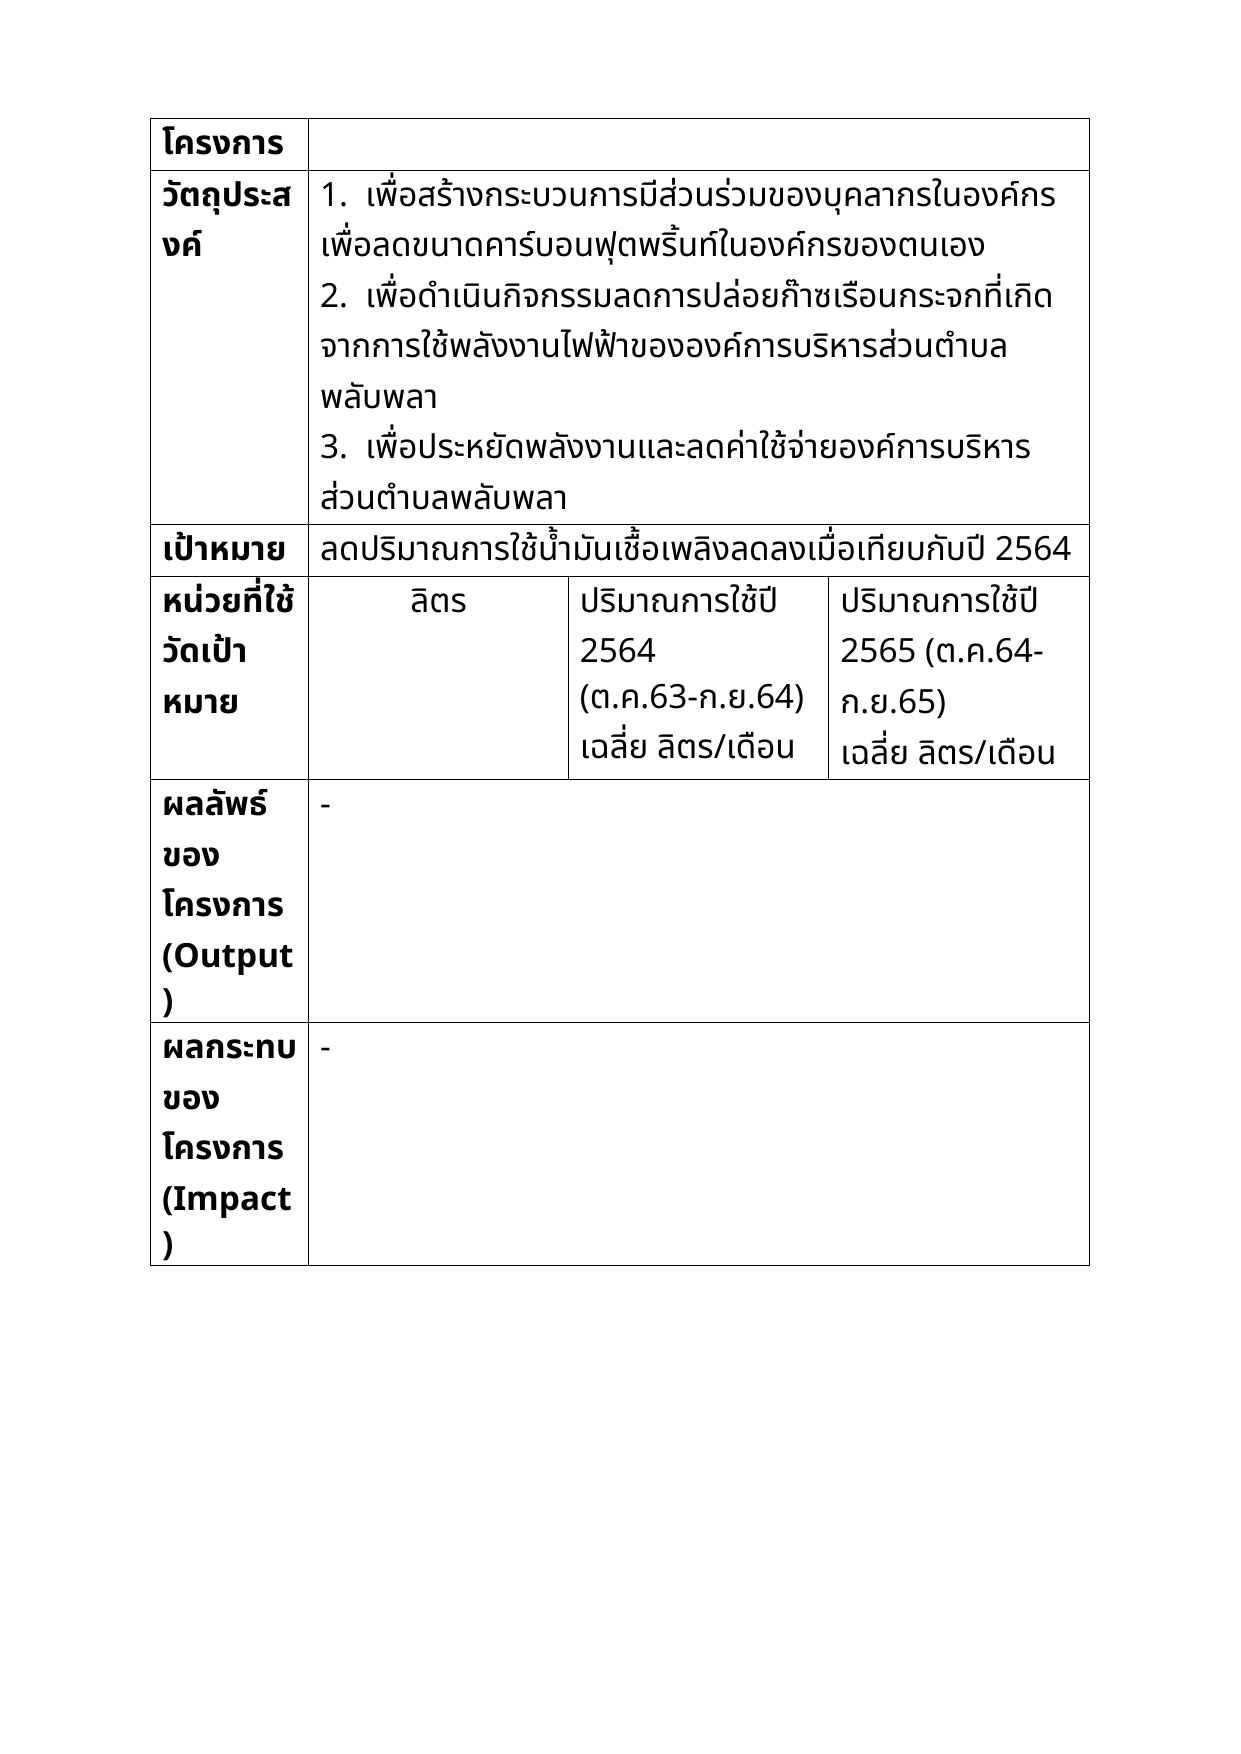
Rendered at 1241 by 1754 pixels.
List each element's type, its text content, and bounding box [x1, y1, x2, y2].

table_cell ลิตร [309, 577, 568, 779]
table_cell ผลกระทบของโครงการ (Impact) [151, 1023, 308, 1265]
table_cell 1. เพื่อสร้างกระบวนการมีส่วนร่วมของบุคลากรในองค์กรเพื่อลดขนาดคาร์บอนฟุตพริ้นท์ในองค์กรของตนเอง 2. เพื่อดำเนินกิจกรรมลดการปล่อยก๊าซเรือนกระจกที่เกิดจากการใช้พลังงานไฟฟ้าขององค์การบริหารส่วนตำบลพลับพลา 3. เพื่อประหยัดพลังงานและลดค่าใช้จ่ายองค์การบริหารส่วนตำบลพลับพลา [309, 171, 1089, 524]
table_header ชื่อโครงการ [151, 119, 308, 169]
table_cell ผลลัพธ์ของโครงการ (Output) [151, 780, 308, 1022]
table_cell - [309, 1023, 1089, 1265]
table_cell - [309, 780, 1089, 1022]
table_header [309, 119, 1089, 169]
table_cell วัตถุประสงค์ [151, 171, 308, 524]
table_cell เป้าหมาย [151, 525, 308, 576]
table_cell ปริมาณการใช้ปี 2564 (ต.ค.63-ก.ย.64) เฉลี่ย ลิตร/เดือน [569, 577, 828, 779]
table_cell หน่วยที่ใช้วัดเป้าหมาย [151, 577, 308, 779]
table_cell ปริมาณการใช้ปี 2565 (ต.ค.64-ก.ย.65) เฉลี่ย ลิตร/เดือน [829, 577, 1089, 779]
table_cell ลดปริมาณการใช้น้ำมันเชื้อเพลิงลดลงเมื่อเทียบกับปี 2564 [309, 525, 1089, 576]
